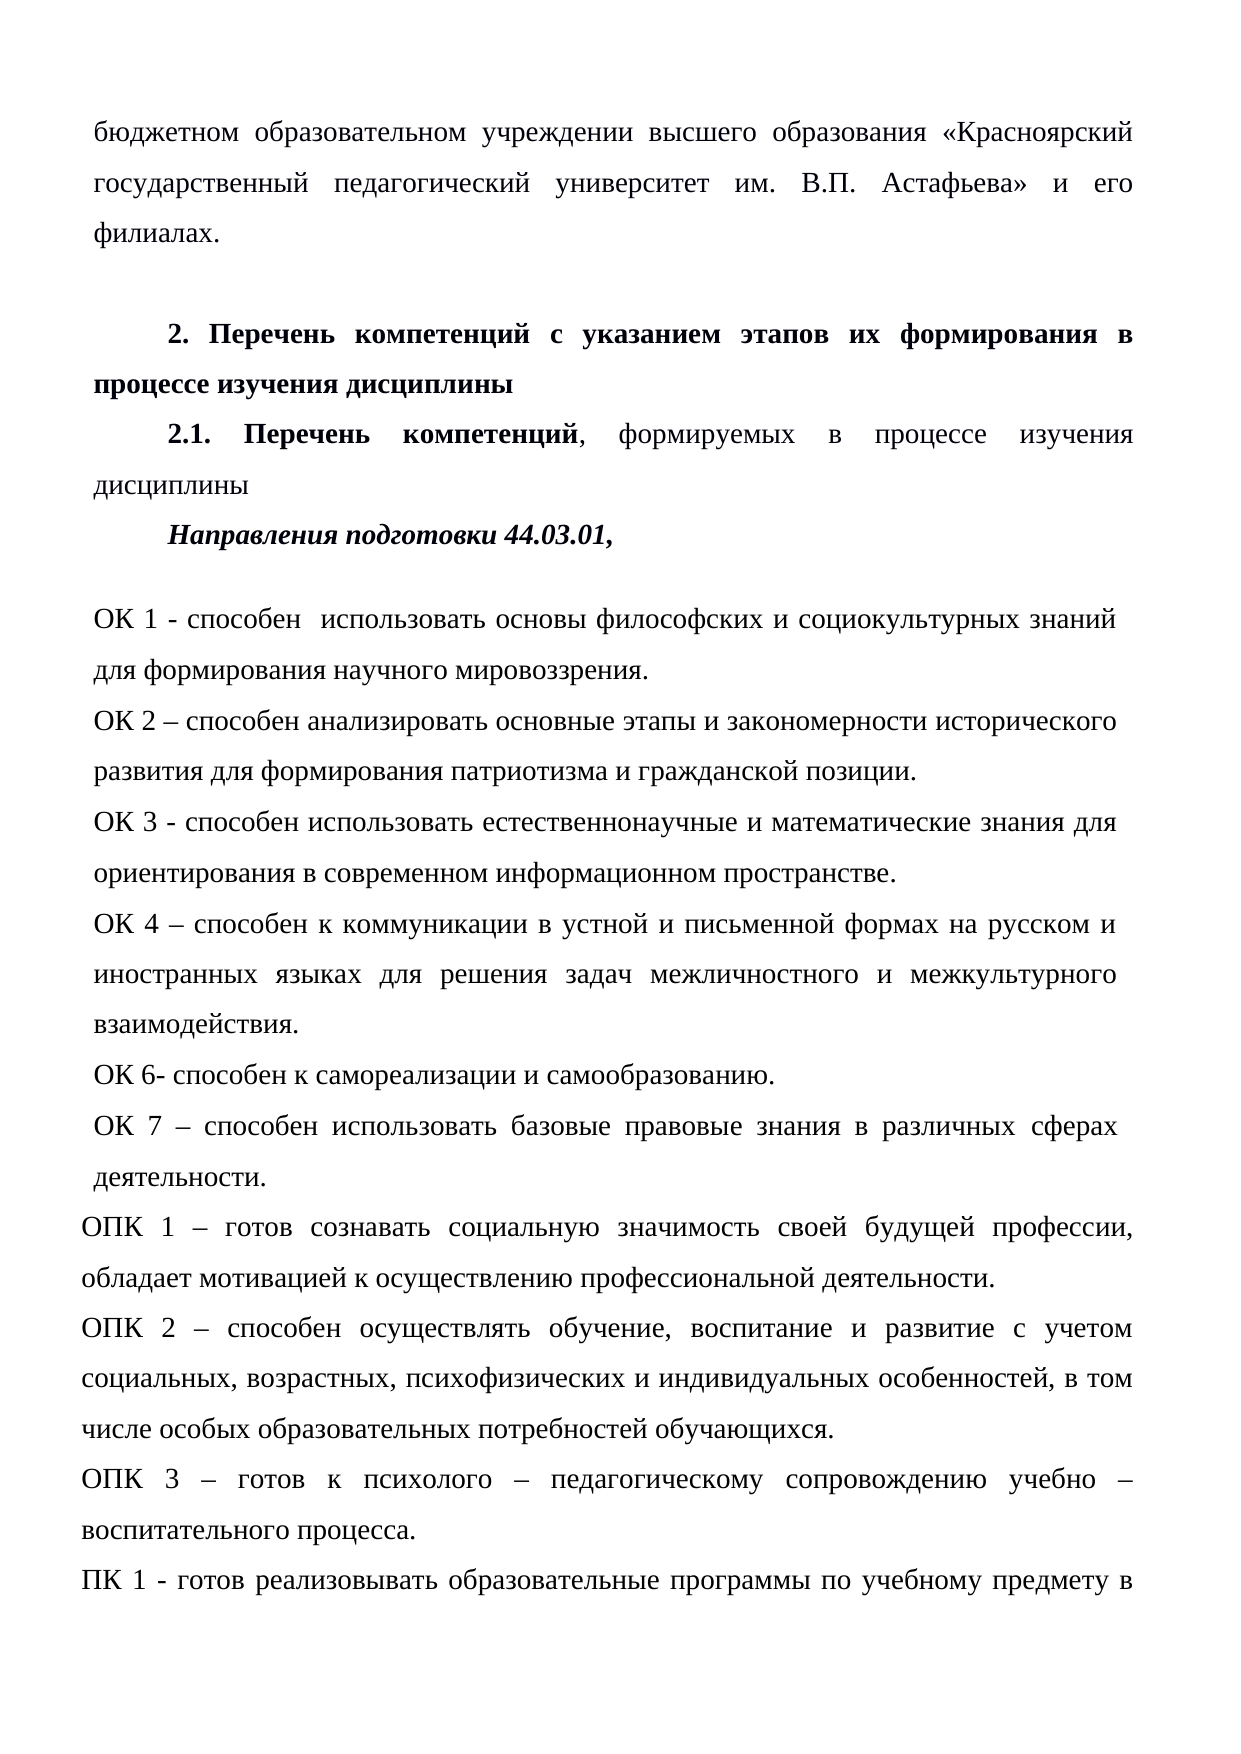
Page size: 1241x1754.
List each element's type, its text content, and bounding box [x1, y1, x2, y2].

text ОК 1 - способен использовать основы философских и социокультурных знаний для формирования научного мировоззрения. [93, 602, 1118, 686]
text ОПК 1 – готов сознавать социальную значимость своей будущей профессии, обладает мотивацией к осуществлению профессиональной деятельности. [81, 1209, 1134, 1293]
text 2. Перечень компетенций с указанием этапов их формирования в процессе изучения дисциплины [93, 316, 1134, 400]
text ОПК 3 – готов к психолого – педагогическому сопровождению учебно – воспитательного процесса. [81, 1462, 1134, 1545]
text ОК 4 – способен к коммуникации в устной и письменной формах на русском и иностранных языках для решения задач межличностного и межкультурного взаимодействия. [93, 906, 1118, 1040]
text ОК 2 – способен анализировать основные этапы и закономерности исторического развития для формирования патриотизма и гражданской позиции. [93, 703, 1118, 787]
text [81, 1562, 1134, 1596]
text Направления подготовки 44.03.01, [93, 517, 1134, 551]
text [93, 114, 1134, 249]
text ОК 3 - способен использовать естественнонаучные и математические знания для ориентирования в современном информационном пространстве. [93, 804, 1118, 888]
text ОК 7 – способен использовать базовые правовые знания в различных сферах деятельности. [93, 1108, 1118, 1192]
text ОК 6- способен к самореализации и самообразованию. [93, 1057, 1118, 1091]
text ОПК 2 – способен осуществлять обучение, воспитание и развитие с учетом социальных, возрастных, психофизических и индивидуальных особенностей, в том числе особых образовательных потребностей обучающихся. [81, 1310, 1134, 1444]
text 2.1. Перечень компетенций, формируемых в процессе изучения дисциплины [93, 416, 1134, 500]
